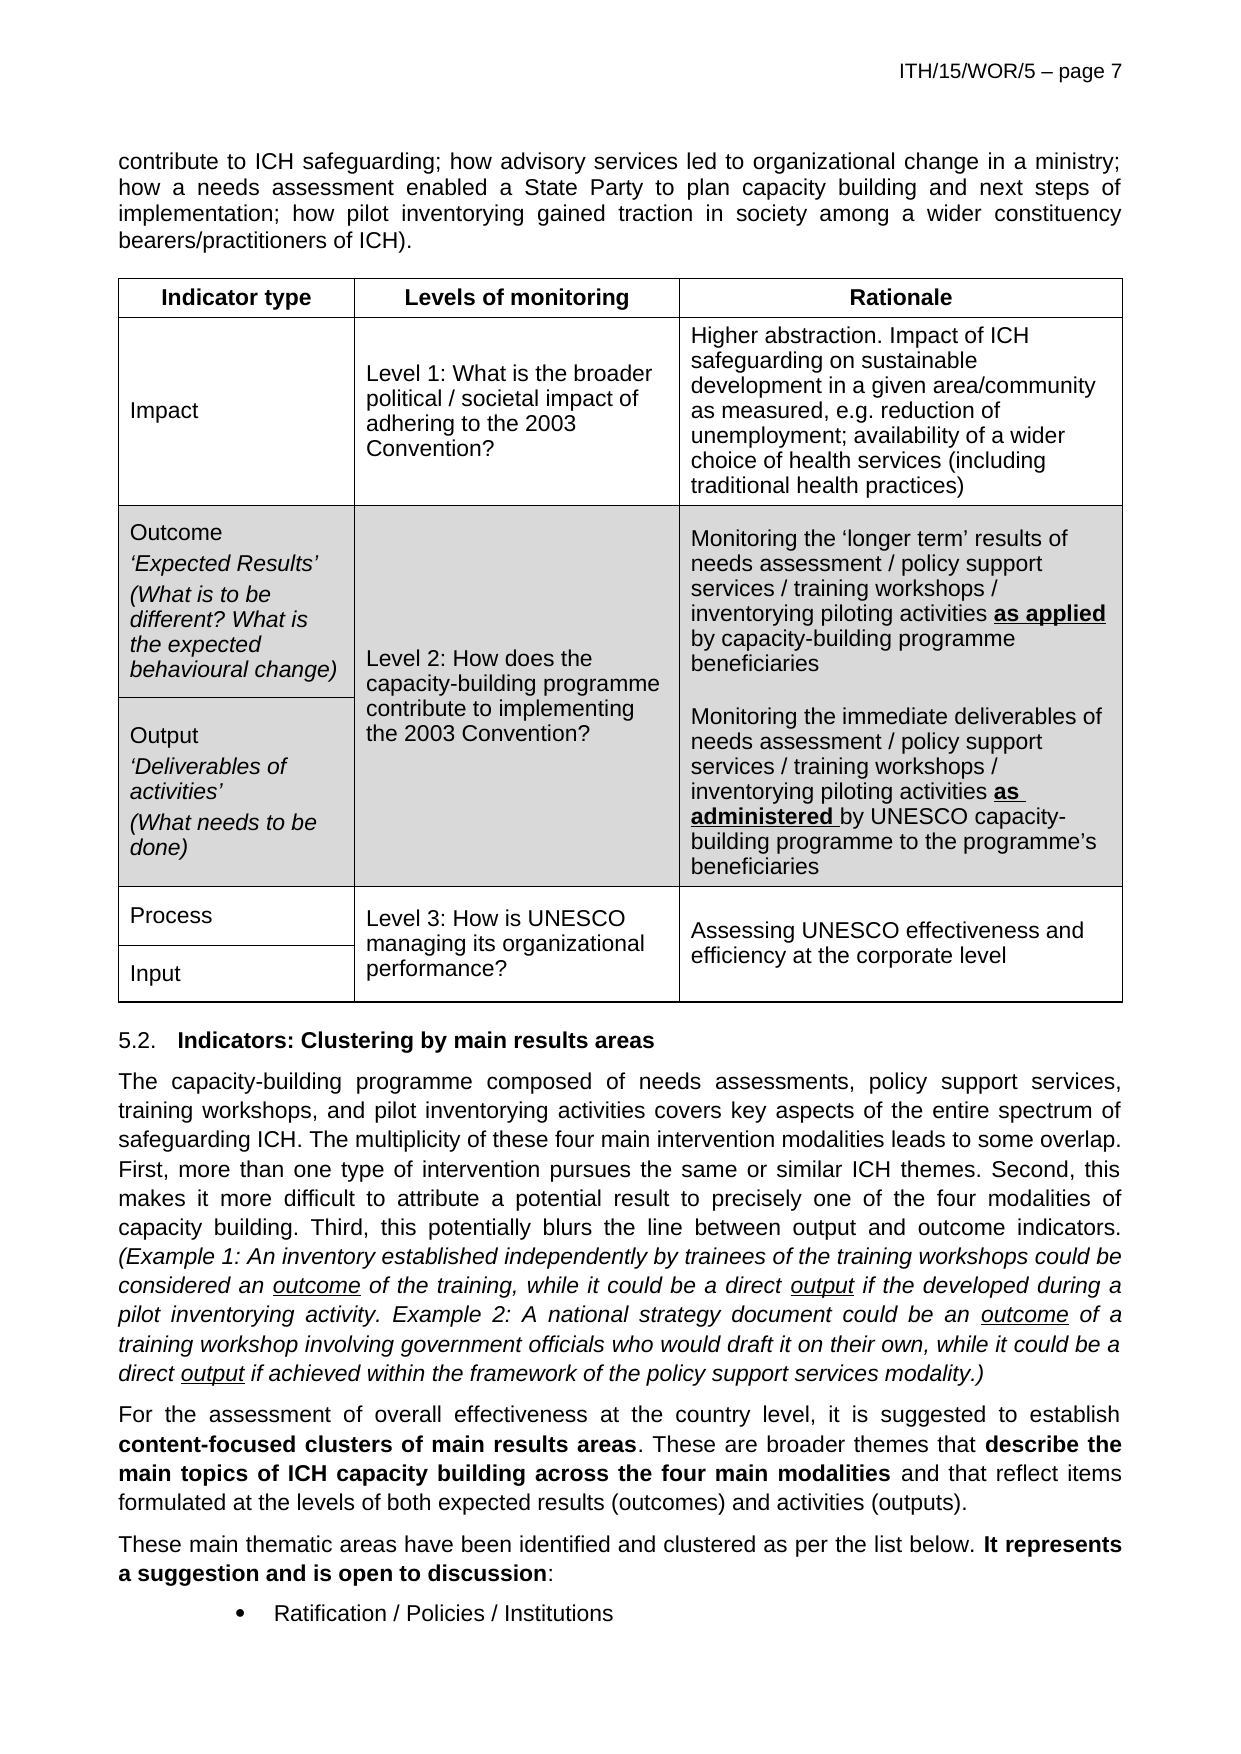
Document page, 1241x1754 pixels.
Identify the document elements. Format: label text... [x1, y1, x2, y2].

table_cell Monitoring the ‘longer term’ results of needs assessment / policy support services / training workshops / inventorying piloting activities as applied by capacity-building programme beneficiaries [680, 506, 1122, 697]
table_cell Input [119, 946, 354, 1001]
table_cell Level 3: How is UNESCO managing its organizational performance? [355, 887, 679, 1001]
text For the assessment of overall effectiveness at the country level, it is suggested to establish content-focused clusters of main results areas. These are broader themes that describe the main topics of ICH capacity building across the four main modalities and that reflect items formulated at the levels of both expected results (outcomes) and activities (outputs). [118, 1399, 1122, 1516]
table_header Indicator type [119, 279, 354, 317]
table_cell Monitoring the immediate deliverables of needs assessment / policy support services / training workshops / inventorying piloting activities as administered by UNESCO capacity-building programme to the programme’s beneficiaries [680, 697, 1122, 886]
table_cell Impact [119, 318, 354, 505]
text These main thematic areas have been identified and clustered as per the list below. It represents a suggestion and is open to discussion: [118, 1529, 1122, 1587]
table_cell Level 2: How does the capacity-building programme contribute to implementing the 2003 Convention? [355, 506, 679, 886]
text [118, 148, 1122, 253]
table_cell Process [119, 887, 354, 944]
table_cell Outcome ‘Expected Results’ (What is to be different? What is the expected behavioural change) [119, 506, 354, 697]
table_cell Assessing UNESCO effectiveness and efficiency at the corporate level [680, 887, 1122, 1001]
table_cell Higher abstraction. Impact of ICH safeguarding on sustainable development in a given area/community as measured, e.g. reduction of unemployment; availability of a wider choice of health services (including traditional health practices) [680, 318, 1122, 505]
table_header Rationale [680, 279, 1122, 317]
subtitle 5.2. Indicators: Clustering by main results areas [118, 1027, 1122, 1054]
text The capacity-building programme composed of needs assessments, policy support services, training workshops, and pilot inventorying activities covers key aspects of the entire spectrum of safeguarding ICH. The multiplicity of these four main intervention modalities leads to some overlap. First, more than one type of intervention pursues the same or similar ICH themes. Second, this makes it more difficult to attribute a potential result to precisely one of the four modalities of capacity building. Third, this potentially blurs the line between output and outcome indicators. (Example 1: An inventory established independently by trainees of the training workshops could be considered an outcome of the training, while it could be a direct output if the developed during a pilot inventorying activity. Example 2: A national strategy document could be an outcome of a training workshop involving government officials who would draft it on their own, while it could be a direct output if achieved within the framework of the policy support services modality.) [118, 1066, 1122, 1387]
table_header Levels of monitoring [355, 279, 679, 317]
list Ratification / Policies / Institutions [236, 1599, 1122, 1626]
table_cell Output ‘Deliverables of activities’ (What needs to be done) [119, 698, 354, 886]
table_cell Level 1: What is the broader political / societal impact of adhering to the 2003 Convention? [355, 318, 679, 505]
